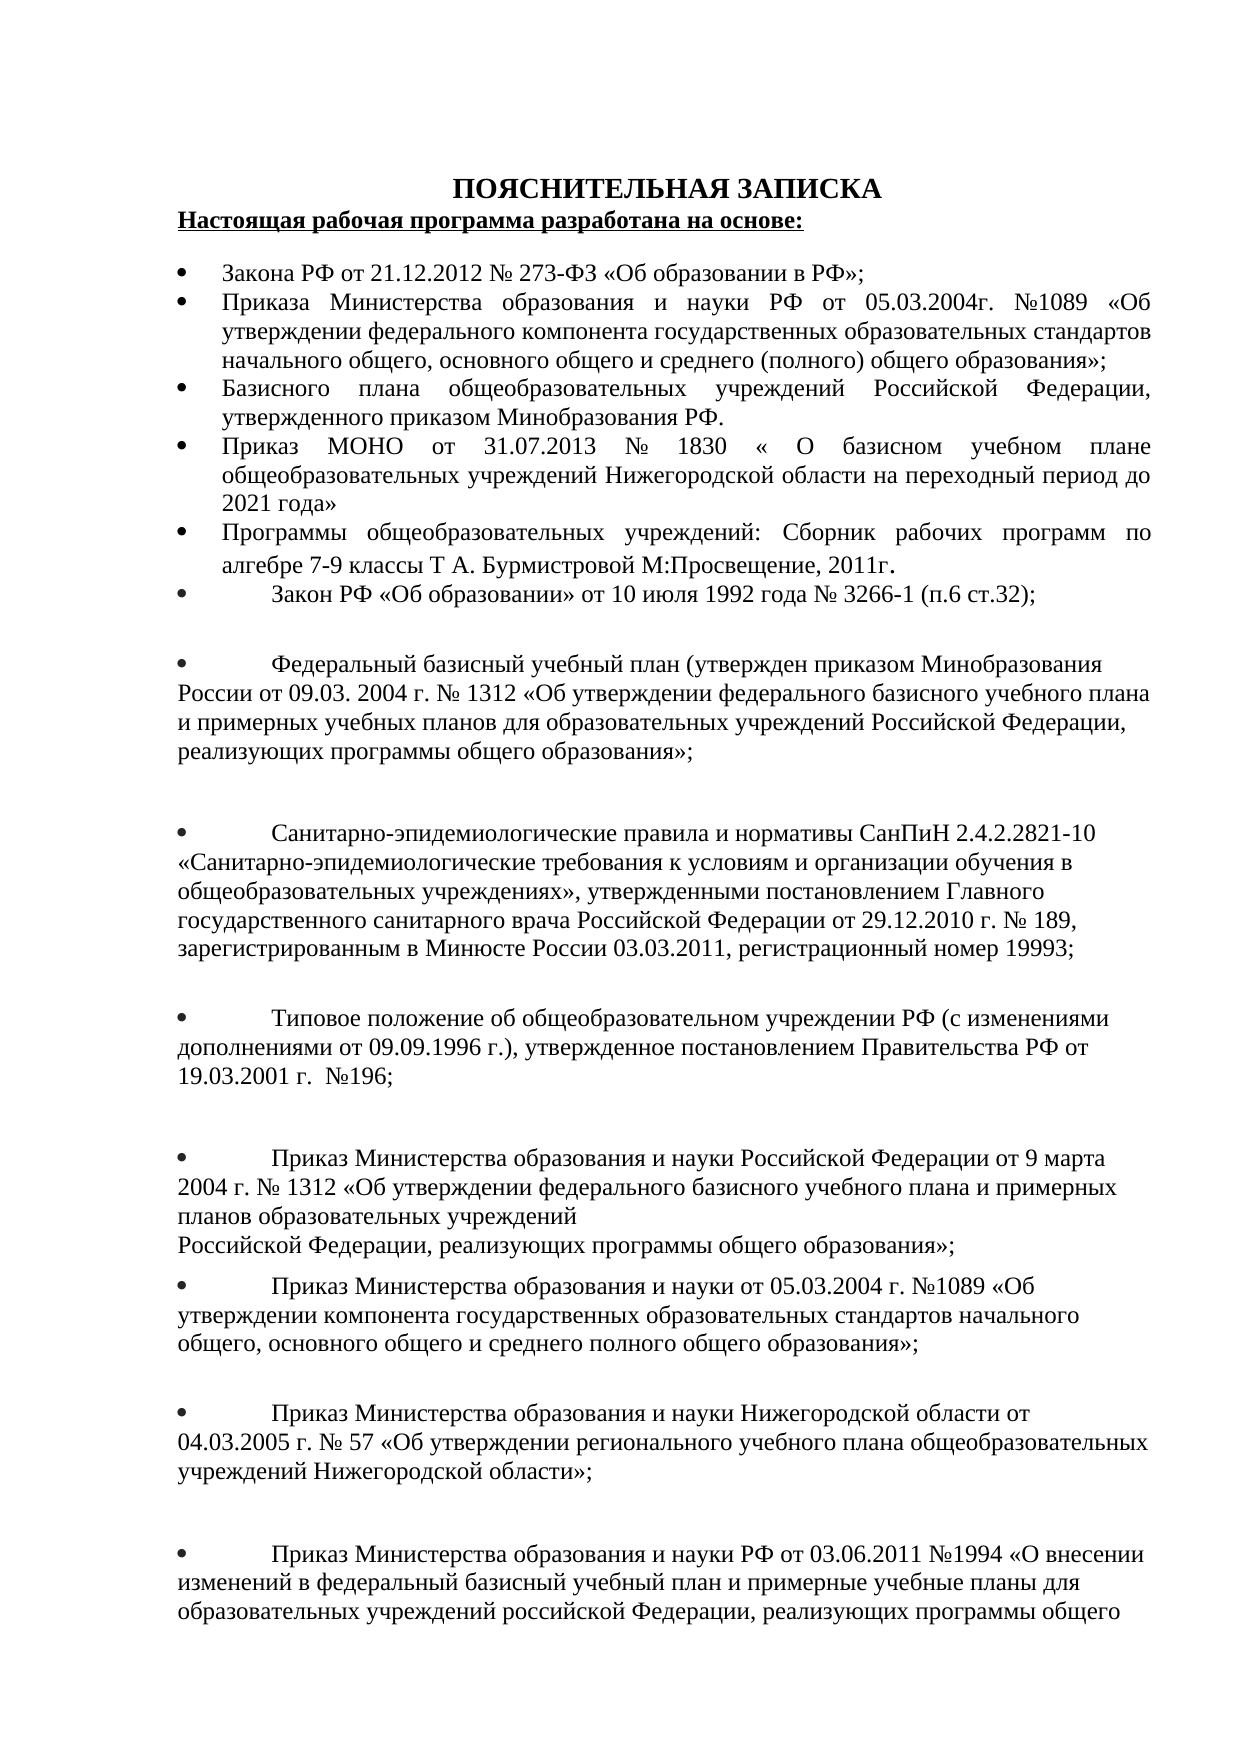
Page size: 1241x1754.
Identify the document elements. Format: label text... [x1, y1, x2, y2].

list Базисного плана общеобразовательных учреждений Российской Федерации, утвержденного приказом Минобразования РФ. [177, 373, 1152, 431]
list Приказ Министерства образования и науки Нижегородской области от 04.03.2005 г. № 57 «Об утверждении регионального учебного плана общеобразовательных учреждений Нижегородской области»; [177, 1398, 1152, 1485]
list Санитарно-эпидемиологические правила и нормативы СанПиН 2.4.2.2821-10 «Санитарно-эпидемиологические требования к условиям и организации обучения в общеобразовательных учреждениях», утвержденными постановлением Главного государственного санитарного врача Российской Федерации от 29.12.2010 г. № 189, зарегистрированным в Минюсте России 03.03.2011, регистрационный номер 19993; [177, 818, 1152, 962]
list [177, 1539, 1152, 1625]
list Приказ Министерства образования и науки Российской Федерации от 9 марта . № 1312 «Об утверждении федерального базисного учебного плана и примерных планов образовательных учреждений [177, 1143, 1152, 1230]
list Федеральный базисный учебный план (утвержден приказом Минобразования России от 09.03. . № 1312 «Об утверждении федерального базисного учебного плана и примерных учебных планов для образовательных учреждений Российской Федерации, реализующих программы общего образования»; [177, 649, 1152, 764]
list Закон РФ «Об образовании» от 10 июля 1992 года № 3266-1 (п.6 ст.32); [177, 579, 1152, 608]
list Приказа Министерства образования и науки РФ от 05.03.2004г. №1089 «Об утверждении федерального компонента государственных образовательных стандартов начального общего, основного общего и среднего (полного) общего образования»; [177, 287, 1152, 373]
text Российской Федерации, реализующих программы общего образования»; [177, 1230, 1152, 1258]
text ПОЯСНИТЕЛЬНАЯ ЗАПИСКА [177, 171, 1152, 205]
list Закона РФ от 21.12.2012 № 273-ФЗ «Об образовании в РФ»; [177, 258, 1152, 287]
list Приказ МОНО от 31.07.2013 № 1830 « О базисном учебном плане общеобразовательных учреждений Нижегородской области на переходный период до 2021 года» [177, 431, 1152, 517]
list Типовое положение об общеобразовательном учреждении РФ (с изменениями дополнениями от 09.09.1996 г.), утвержденное постановлением Правительства РФ от 19.03.2001 г. №196; [177, 1003, 1152, 1090]
list Программы общеобразовательных учреждений: Сборник рабочих программ по алгебре 7-9 классы Т А. Бурмистровой М:Просвещение, 2011г. [177, 517, 1152, 579]
text Настоящая рабочая программа разработана на основе: [177, 205, 1152, 233]
list Приказ Министерства образования и науки от 05.03.. №1089 «Об утверждении компонента государственных образовательных стандартов начального общего, основного общего и среднего полного общего образования»; [177, 1271, 1152, 1357]
